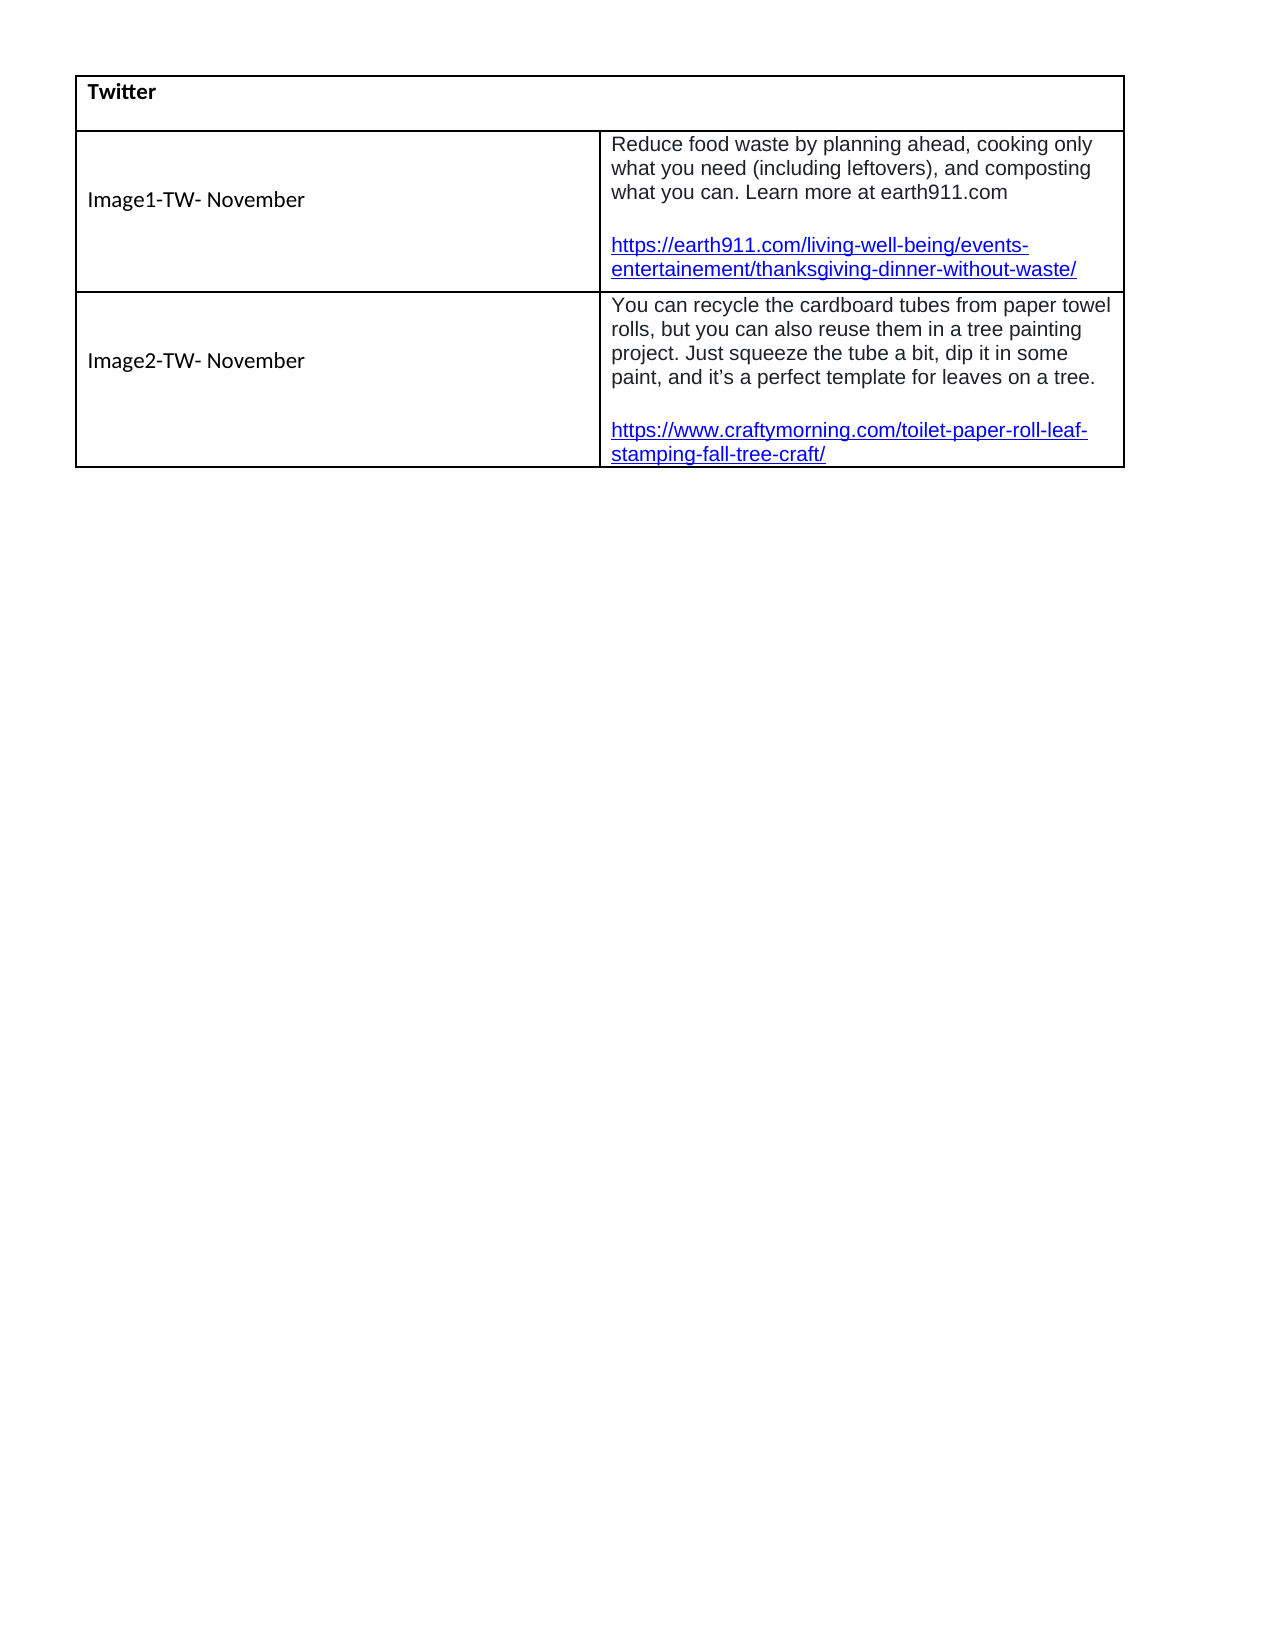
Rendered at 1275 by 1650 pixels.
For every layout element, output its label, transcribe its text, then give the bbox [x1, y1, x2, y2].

table_header Twitter [77, 77, 1123, 130]
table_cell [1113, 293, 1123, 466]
table_cell Image2-TW- November [77, 293, 599, 466]
table_cell Reduce food waste by planning ahead, cooking only what you need (including leftovers), and composting what you can. Learn more at earth911.com https://earth911.com/living-well-being/events-entertainement/thanksgiving-dinner-without-waste/ [601, 132, 1123, 291]
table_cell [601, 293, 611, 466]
table_cell Image1-TW- November [77, 132, 599, 291]
